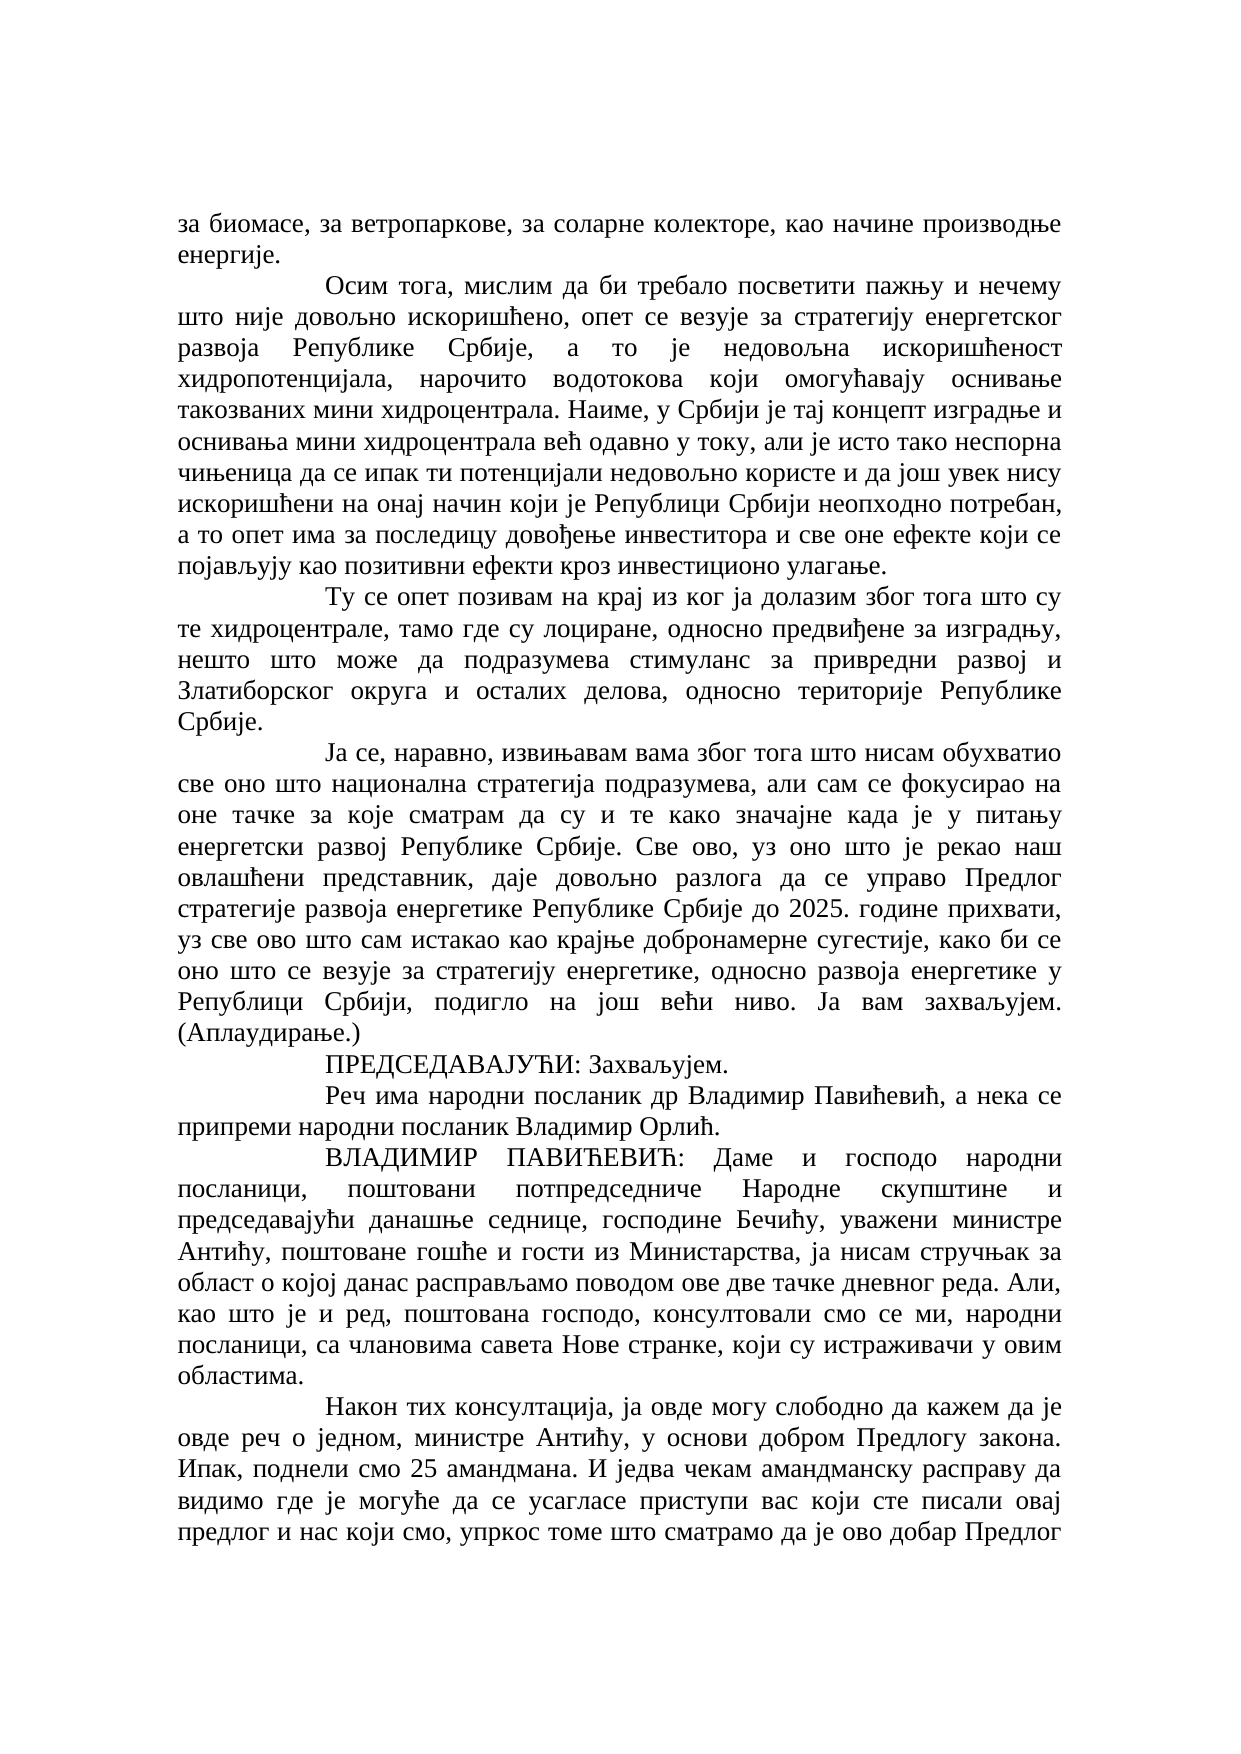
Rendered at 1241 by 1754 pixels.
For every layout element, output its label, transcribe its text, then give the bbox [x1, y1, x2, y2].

text Осим тога, мислим да би требало посветити пажњу и нечему што није довољно искоришћено, опет се везује за стратегију енергетског развоја Републике Србије, а то је недовољна искоришћеност хидропотенцијала, нарочито водотокова који омогућавају оснивање такозваних мини хидроцентрала. Наиме, у Србији је тај концепт изградње и оснивања мини хидроцентрала већ одавно у току, али је исто тако неспорна чињеница да се ипак ти потенцијали недовољно користе и да још увек нису искоришћени на онај начин који је Републици Србији неопходно потребан, а то опет има за последицу довођење инвеститора и све оне ефекте који се појављују као позитивни ефекти кроз инвестиционо улагање. [177, 269, 1063, 581]
text Ја се, наравно, извињавам вама због тога што нисам обухватио све оно што национална стратегија подразумева, али сам се фокусирао на оне тачке за које сматрам да су и те како значајне када је у питању енергетски развој Републике Србије. Све ово, уз оно што је рекао наш овлашћени представник, даје довољно разлога да се управо Предлог стратегије развоја енергетике Републике Србије до 2025. године прихвати, уз све ово што сам истакао као крајње добронамерне сугестије, како би се оно што се везује за стратегију енергетике, односно развоја енергетике у Републици Србији, подигло на још већи ниво. Ја вам захваљујем. (Аплаудирање.) [177, 736, 1063, 1048]
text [177, 207, 1063, 269]
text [177, 1390, 1063, 1546]
text ПРЕДСЕДАВАЈУЋИ: Захваљујем. [177, 1048, 1063, 1079]
text Реч има народни посланик др Владимир Павићевић, а нека се припреми народни посланик Владимир Орлић. [177, 1079, 1063, 1141]
text Ту се опет позивам на крај из ког ја долазим због тога што су те хидроцентрале, тамо где су лоциране, односно предвиђене за изградњу, нешто што може да подразумева стимуланс за привредни развој и Златиборског округа и осталих делова, односно територије Републике Србије. [177, 581, 1063, 736]
text ВЛАДИМИР ПАВИЋЕВИЋ: Даме и господо народни посланици, поштовани потпредседниче Народне скупштине и председавајући данашње седнице, господине Бечићу, уважени министре Антићу, поштоване гошће и гости из Министарства, ја нисам стручњак за област о којој данас расправљамо поводом ове две тачке дневног реда. Али, као што је и ред, поштована господо, консултовали смо се ми, народни посланици, са члановима савета Нове странке, који су истраживачи у овим областима. [177, 1141, 1063, 1390]
